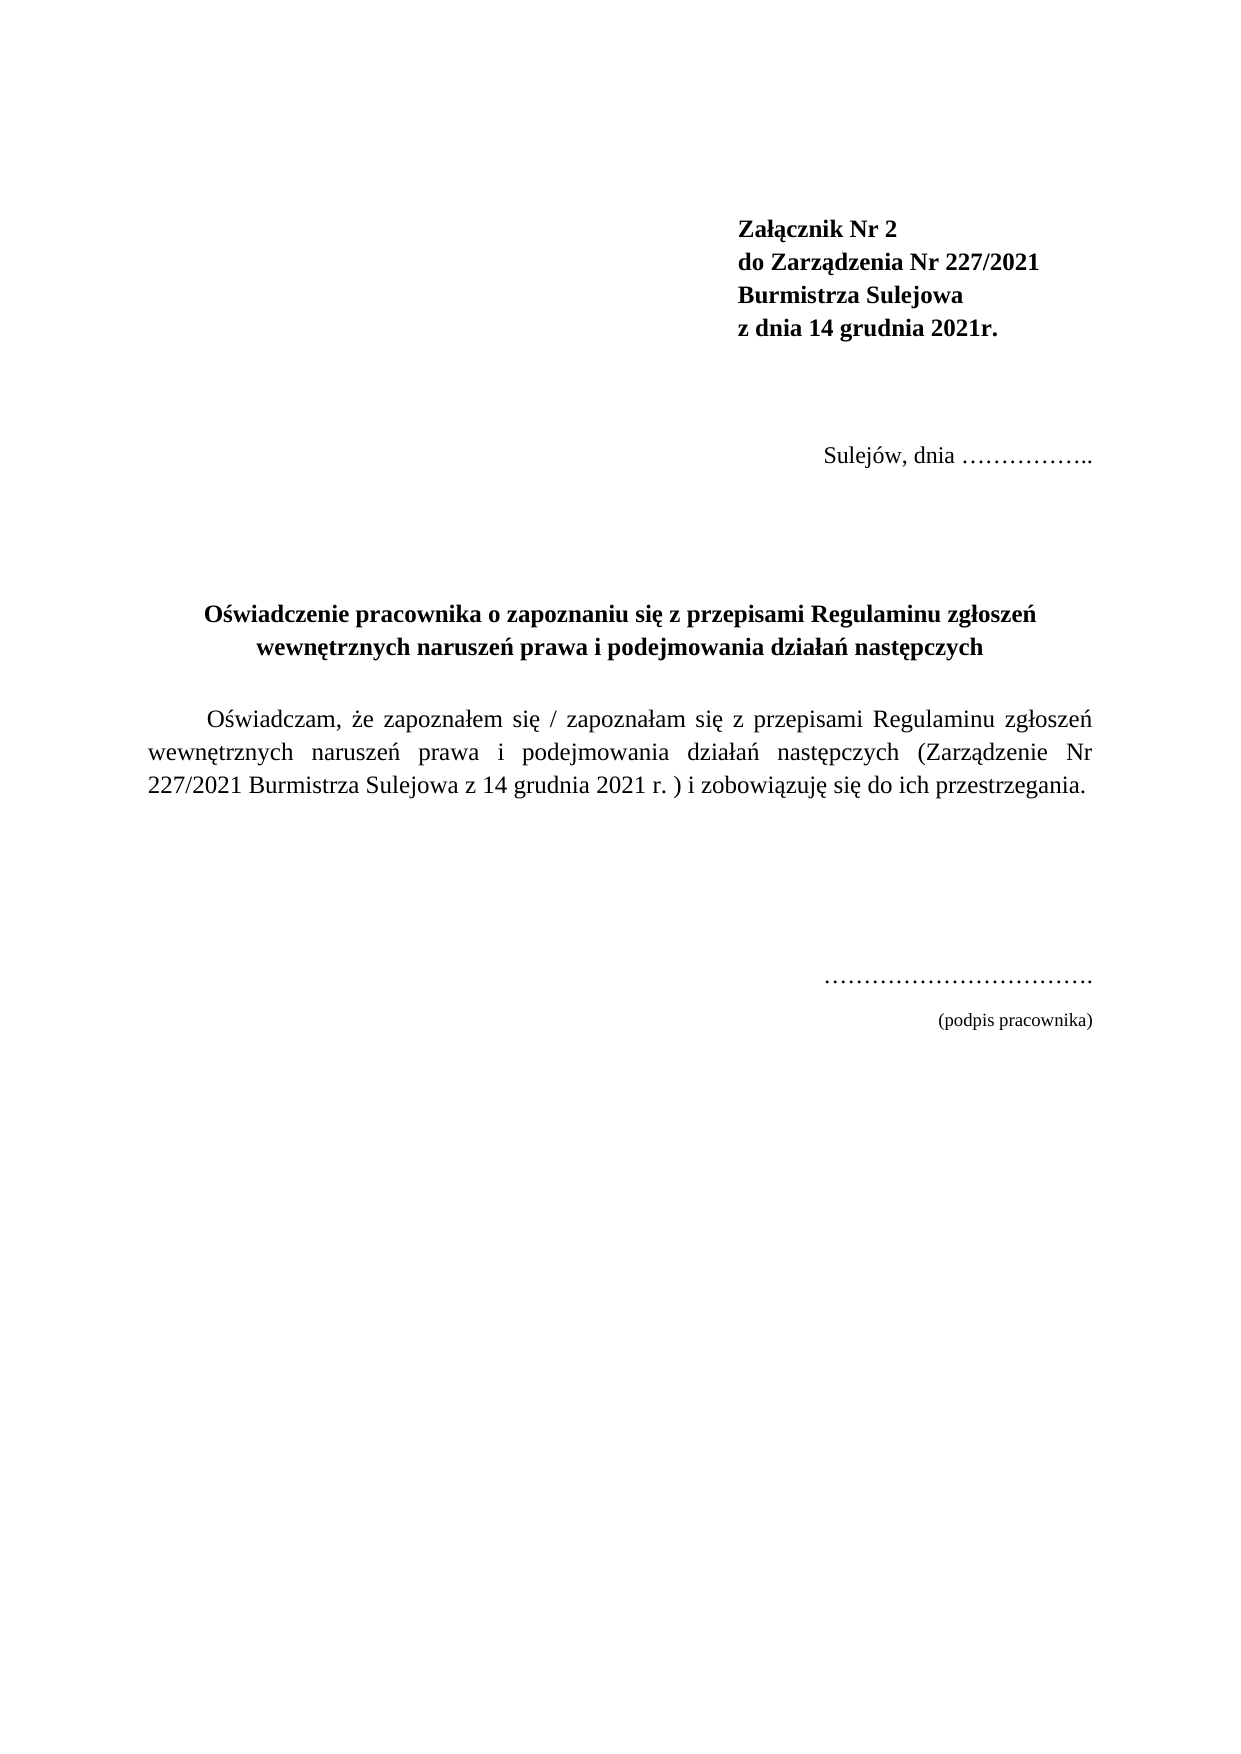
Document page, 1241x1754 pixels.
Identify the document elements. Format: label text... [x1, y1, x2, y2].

text do Zarządzenia Nr 227/2021 [664, 247, 1093, 275]
text ……………………………. [148, 961, 1093, 989]
text Sulejów, dnia …………….. [148, 441, 1093, 468]
text Załącznik Nr 2 [738, 214, 1093, 242]
text (podpis pracownika) [148, 1009, 1093, 1031]
text Oświadczenie pracownika o zapoznaniu się z przepisami Regulaminu zgłoszeń wewnętrznych naruszeń prawa i podejmowania działań następczych [148, 599, 1093, 661]
text Oświadczam, że zapoznałem się / zapoznałam się z przepisami Regulaminu zgłoszeń wewnętrznych naruszeń prawa i podejmowania działań następczych (Zarządzenie Nr 227/2021 Burmistrza Sulejowa z 14 grudnia 2021 r. ) i zobowiązuję się do ich przestrzegania. [148, 704, 1093, 798]
text Burmistrza Sulejowa z dnia 14 grudnia 2021r. [738, 280, 1093, 341]
